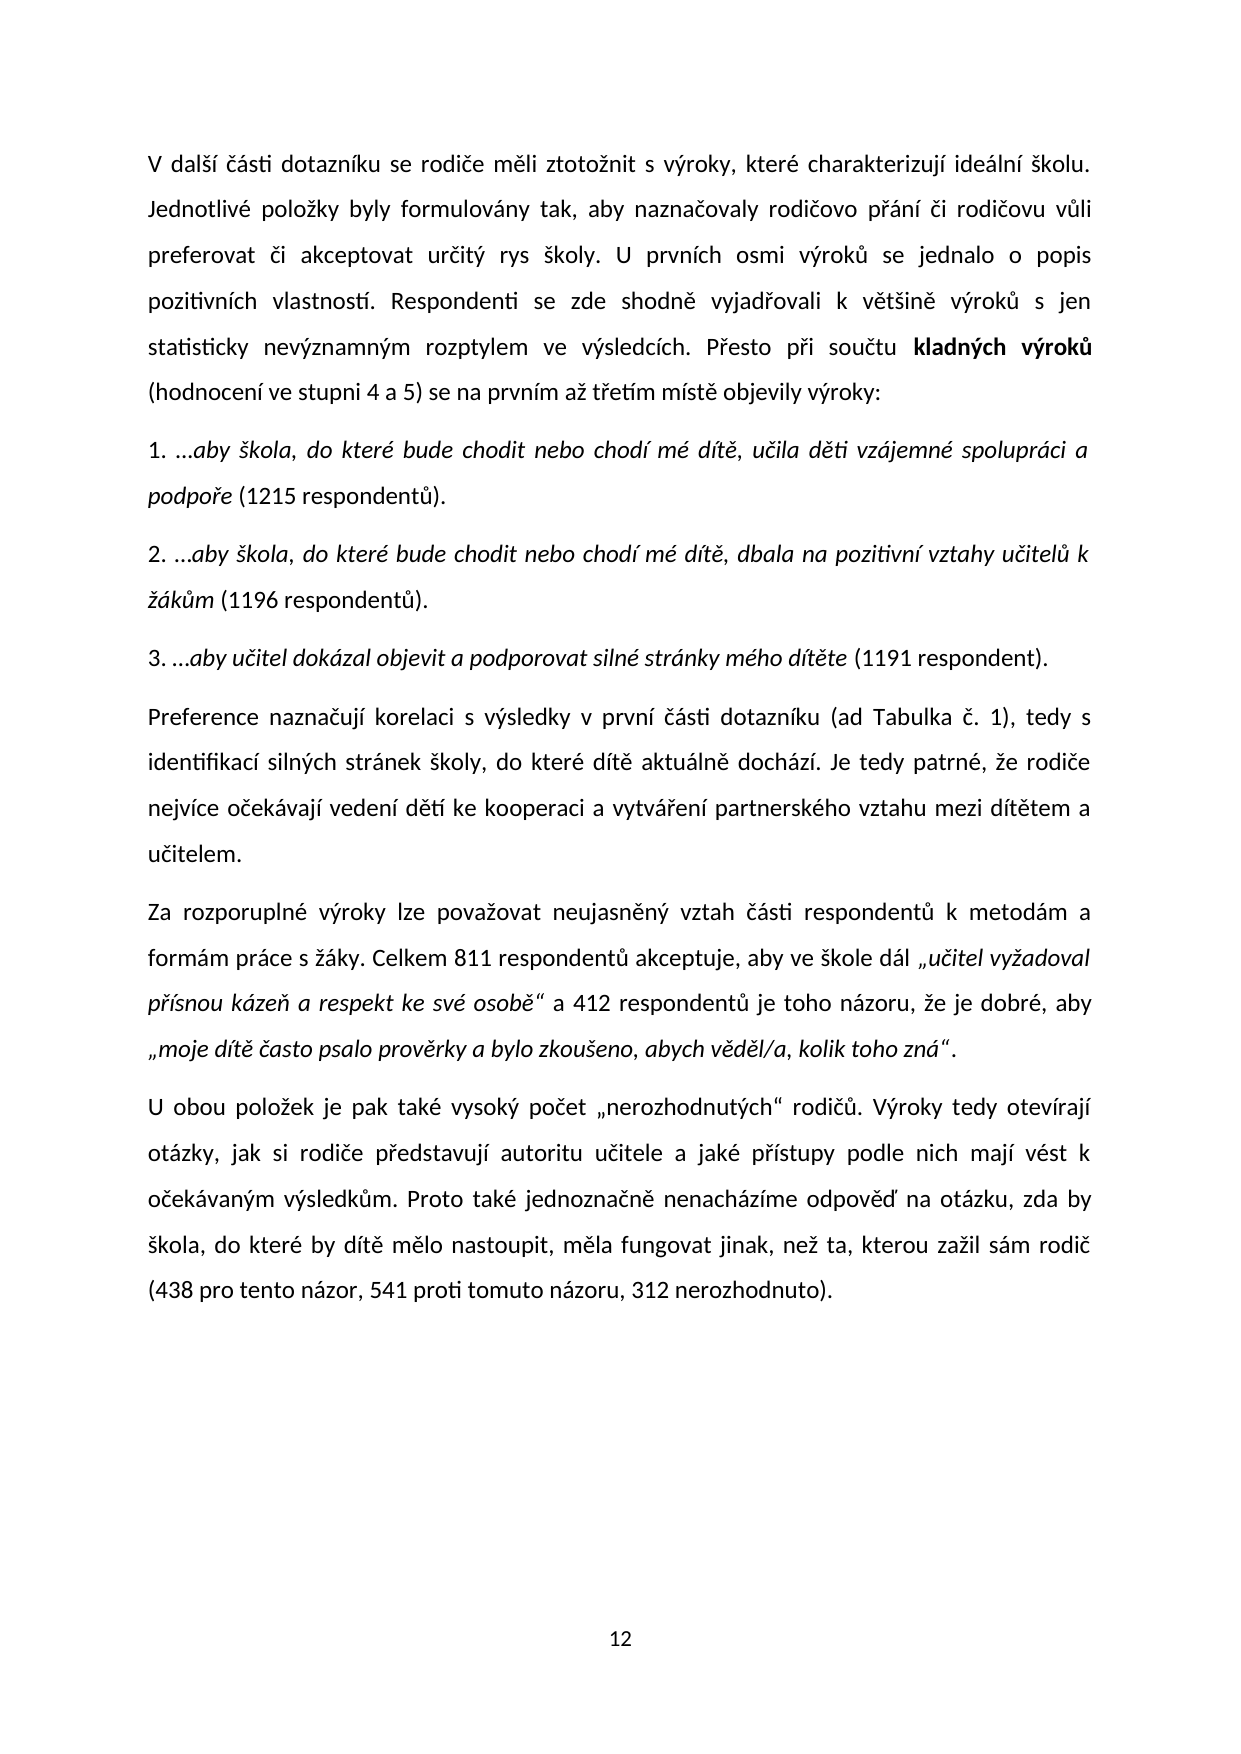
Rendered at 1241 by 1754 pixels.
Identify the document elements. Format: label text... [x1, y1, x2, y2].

text V další části dotazníku se rodiče měli ztotožnit s výroky, které charakterizují ideální školu. Jednotlivé položky byly formulovány tak, aby naznačovaly rodičovo přání či rodičovu vůli preferovat či akceptovat určitý rys školy. U prvních osmi výroků se jednalo o popis pozitivních vlastností. Respondenti se zde shodně vyjadřovali k většině výroků s jen statisticky nevýznamným rozptylem ve výsledcích. Přesto při součtu kladných výroků (hodnocení ve stupni 4 a 5) se na prvním až třetím místě objevily výroky: [148, 148, 1092, 407]
text 2. …aby škola, do které bude chodit nebo chodí mé dítě, dbala na pozitivní vztahy učitelů k žákům (1196 respondentů). [148, 538, 1092, 615]
text 1. …aby škola, do které bude chodit nebo chodí mé dítě, učila děti vzájemné spolupráci a podpoře (1215 respondentů). [148, 434, 1092, 511]
text U obou položek je pak také vysoký počet „nerozhodnutých“ rodičů. Výroky tedy otevírají otázky, jak si rodiče představují autoritu učitele a jaké přístupy podle nich mají vést k očekávaným výsledkům. Proto také jednoznačně nenacházíme odpověď na otázku, zda by škola, do které by dítě mělo nastoupit, měla fungovat jinak, než ta, kterou zažil sám rodič (438 pro tento názor, 541 proti tomuto názoru, 312 nerozhodnuto). [148, 1092, 1092, 1305]
text 3. …aby učitel dokázal objevit a podporovat silné stránky mého dítěte (1191 respondent). [148, 642, 1092, 673]
text Preference naznačují korelaci s výsledky v první části dotazníku (ad Tabulka č. 1), tedy s identifikací silných stránek školy, do které dítě aktuálně dochází. Je tedy patrné, že rodiče nejvíce očekávají vedení dětí ke kooperaci a vytváření partnerského vztahu mezi dítětem a učitelem. [148, 701, 1092, 868]
text Za rozporuplné výroky lze považovat neujasněný vztah části respondentů k metodám a formám práce s žáky. Celkem 811 respondentů akceptuje, aby ve škole dál „učitel vyžadoval přísnou kázeň a respekt ke své osobě“ a 412 respondentů je toho názoru, že je dobré, aby „moje dítě často psalo prověrky a bylo zkoušeno, abych věděl/a, kolik toho zná“. [148, 896, 1092, 1064]
